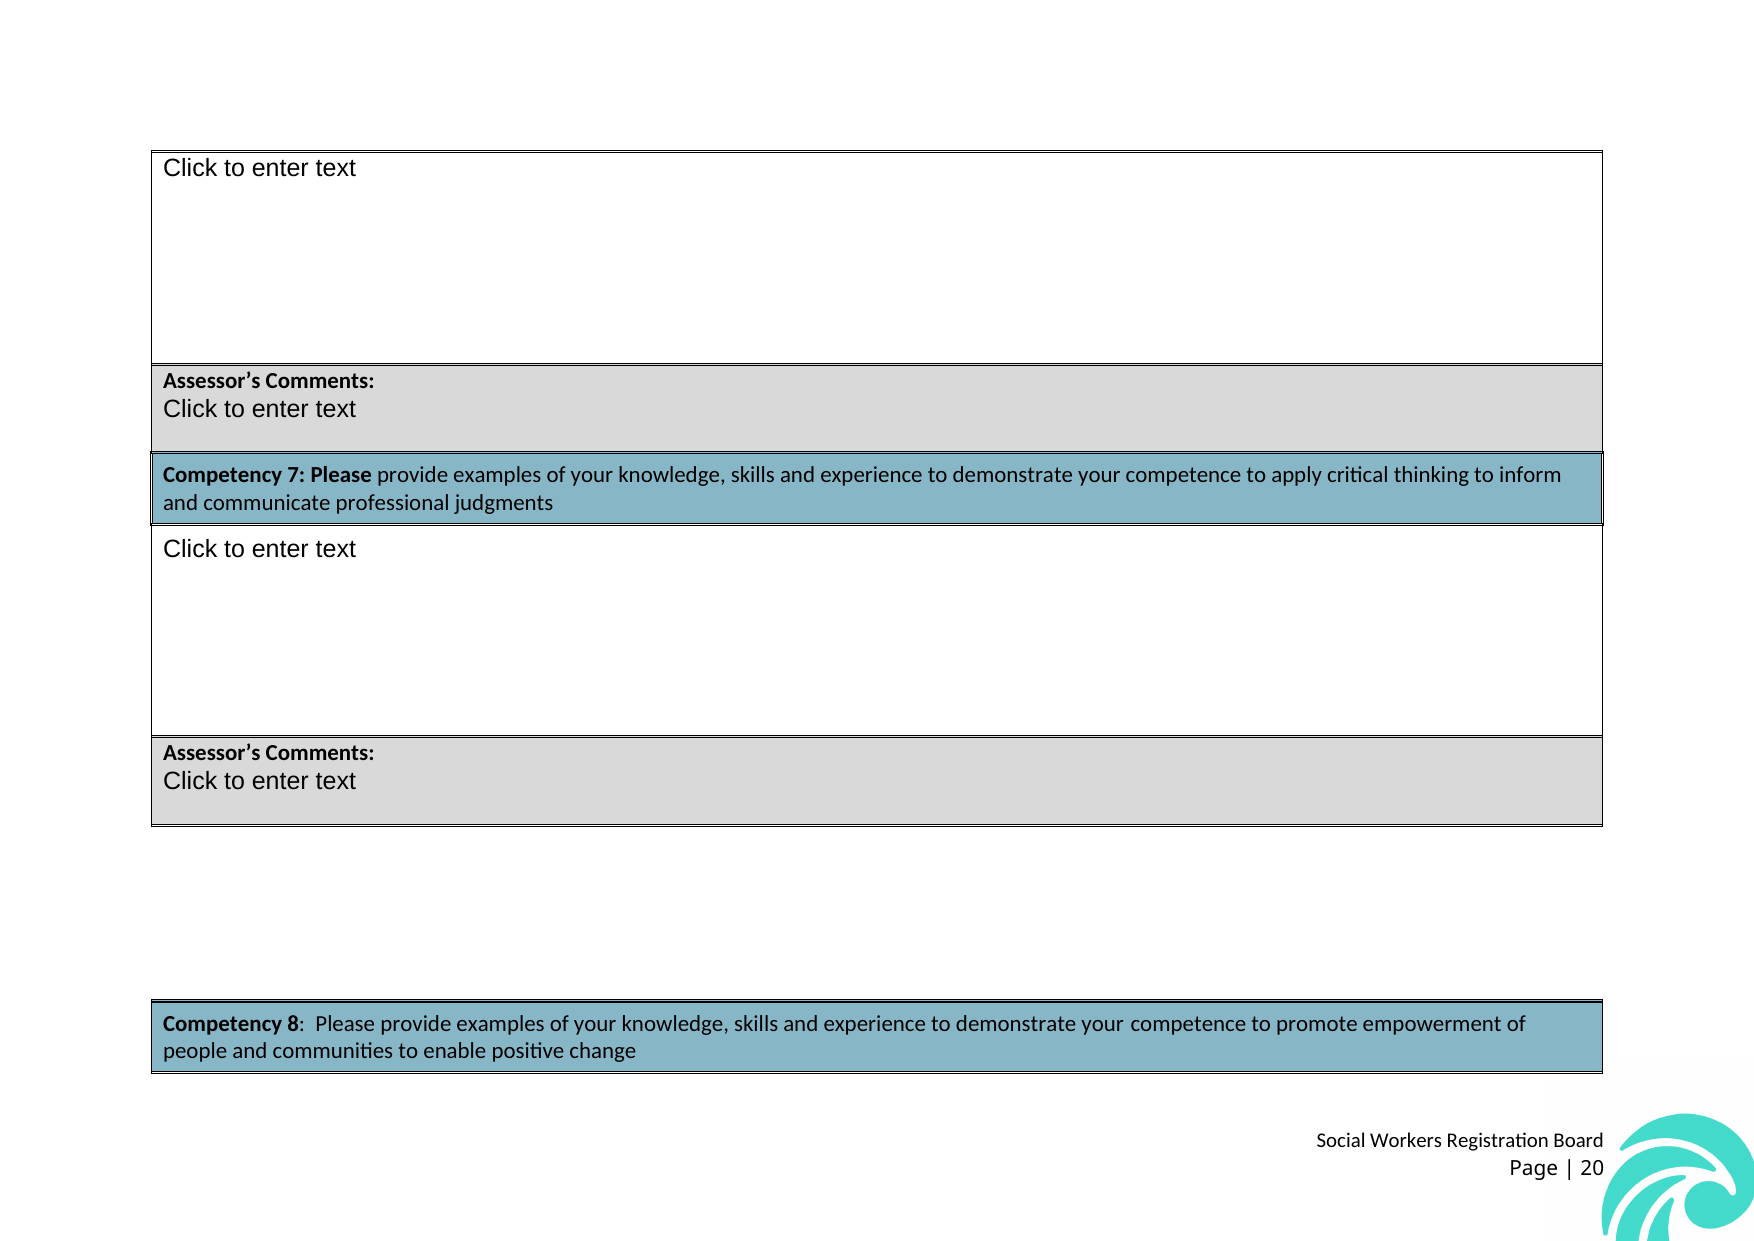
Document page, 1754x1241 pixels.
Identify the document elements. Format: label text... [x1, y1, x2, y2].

table_header Competency 8: Please provide examples of your knowledge, skills and experience to demonstrate your competence to promote empowerment of people and communities to enable positive change [152, 1003, 1602, 1071]
picture [1548, 1061, 1754, 1241]
table_cell Assessor’s Comments: [152, 366, 1602, 451]
table_cell Competency 7: Please provide examples of your knowledge, skills and experience to demonstrate your competence to apply critical thinking to inform and communicate professional judgments [153, 454, 1601, 523]
table_cell Assessor’s Comments: [152, 738, 1602, 824]
